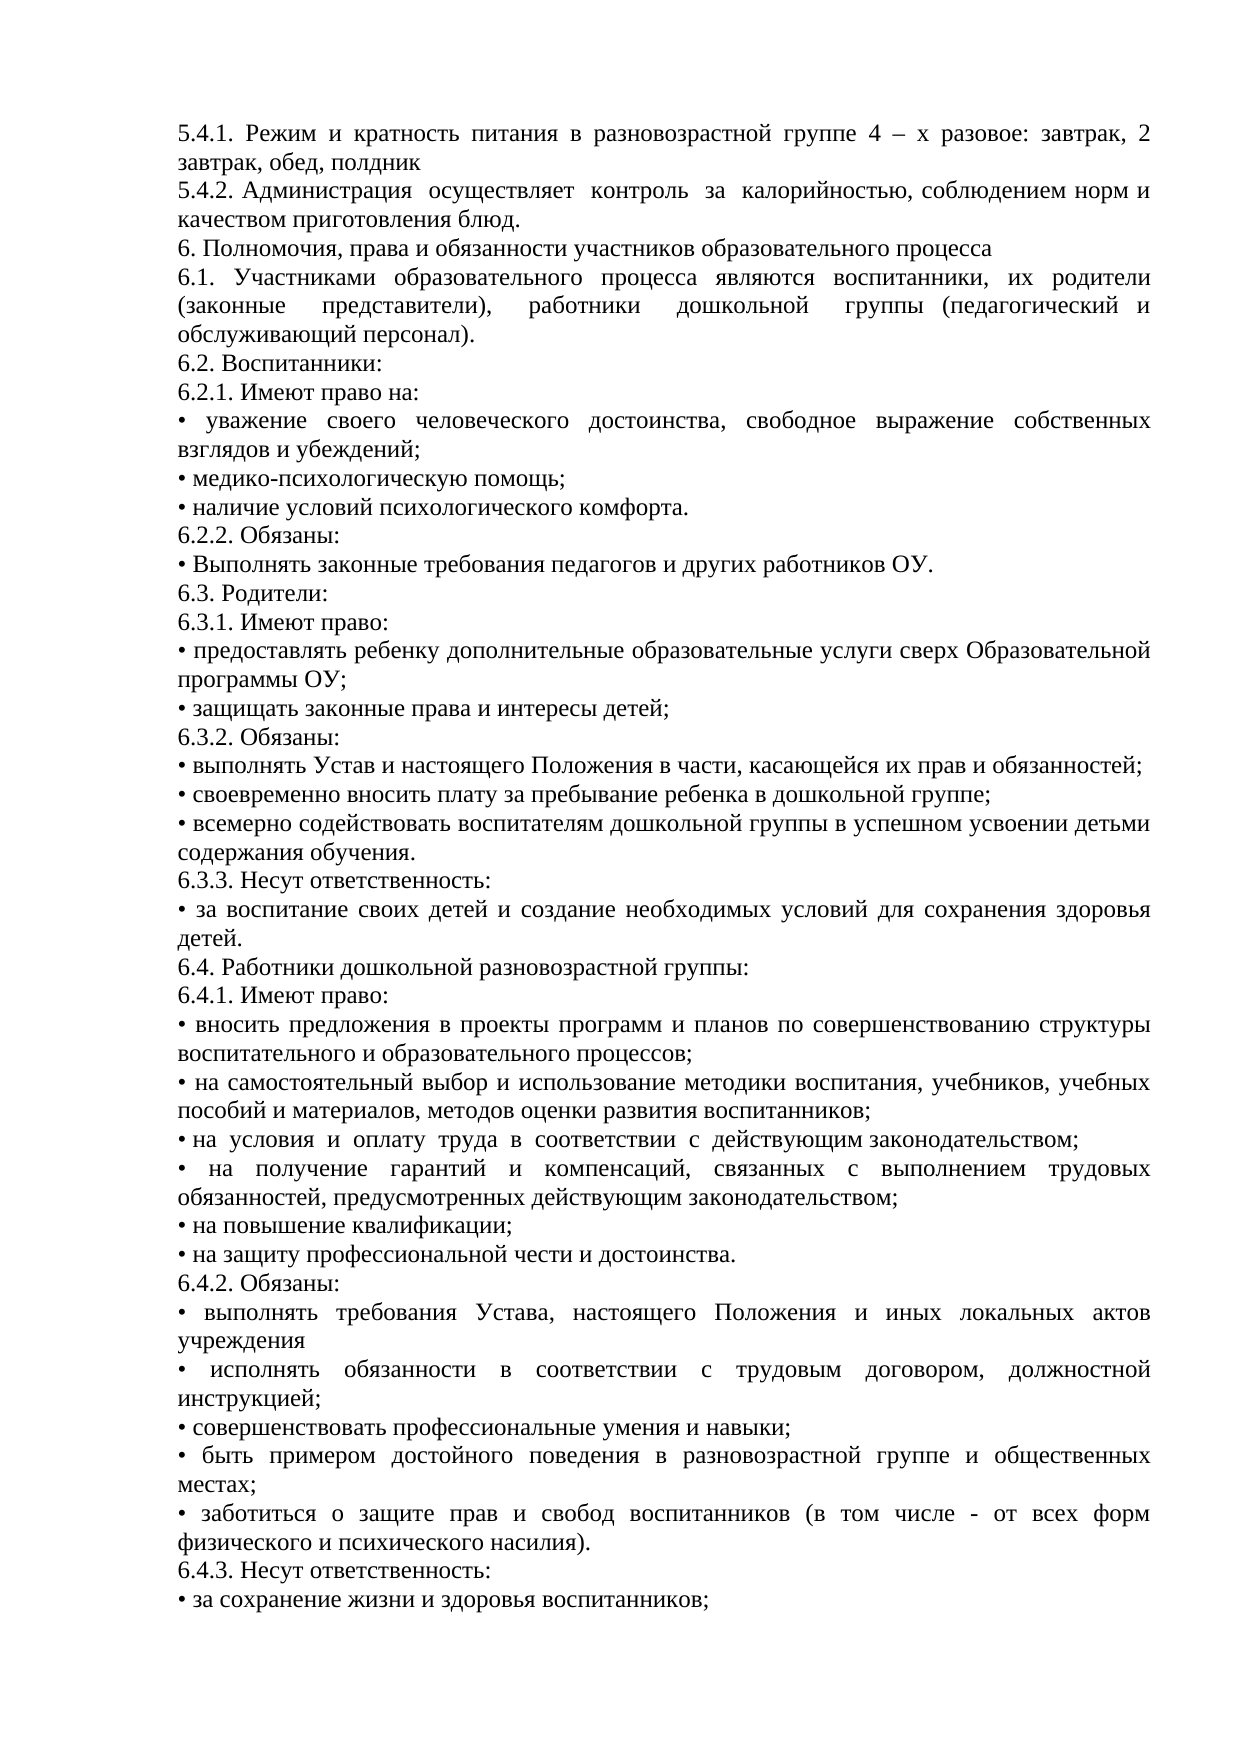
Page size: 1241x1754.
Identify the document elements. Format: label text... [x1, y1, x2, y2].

text • предоставлять ребенку дополнительные образовательные услуги сверх Образовательной программы ОУ; [177, 636, 1152, 693]
text 6.2.2. Обязаны: [177, 521, 1152, 549]
text • выполнять требования Устава, настоящего Положения и иных локальных актов учреждения [177, 1297, 1152, 1354]
text • на защиту профессиональной чести и достоинства. [177, 1239, 1152, 1268]
text 6.3.2. Обязаны: [177, 722, 1152, 751]
text 6.4.2. Обязаны: [177, 1268, 1152, 1297]
text 6.3.3. Несут ответственность: [177, 866, 1152, 894]
text • наличие условий психологического комфорта. [177, 492, 1152, 521]
text 5.4.2. Администрация осуществляет контроль за калорийностью, соблюдением норм и качеством приготовления блюд. [177, 176, 1152, 233]
text • выполнять Устав и настоящего Положения в части, касающейся их прав и обязанностей; [177, 751, 1152, 779]
text • за сохранение жизни и здоровья воспитанников; [177, 1584, 1152, 1613]
text • всемерно содействовать воспитателям дошкольной группы в успешном усвоении детьми содержания обучения. [177, 808, 1152, 866]
text 6.3. Родители: [177, 578, 1152, 607]
text 6.4. Работники дошкольной разновозрастной группы: [177, 952, 1152, 981]
text 6.4.3. Несут ответственность: [177, 1556, 1152, 1584]
text • на условия и оплату труда в соответствии с действующим законодательством; [177, 1124, 1152, 1153]
text • за воспитание своих детей и создание необходимых условий для сохранения здоровья детей. [177, 894, 1152, 952]
text 6.2.1. Имеют право на: [177, 377, 1152, 406]
text • уважение своего человеческого достоинства, свободное выражение собственных взглядов и убеждений; [177, 406, 1152, 463]
text • заботиться о защите прав и свобод воспитанников (в том числе - от всех форм физического и психического насилия). [177, 1498, 1152, 1556]
text 6.2. Воспитанники: [177, 348, 1152, 377]
text • на получение гарантий и компенсаций, связанных с выполнением трудовых обязанностей, предусмотренных действующим законодательством; [177, 1153, 1152, 1211]
text • исполнять обязанности в соответствии с трудовым договором, должностной инструкцией; [177, 1354, 1152, 1412]
text • быть примером достойного поведения в разновозрастной группе и общественных местах; [177, 1441, 1152, 1498]
text 6.1. Участниками образовательного процесса являются воспитанники, их родители (законные представители), работники дошкольной группы (педагогический и обслуживающий персонал). [177, 262, 1152, 348]
text 6.4.1. Имеют право: [177, 981, 1152, 1009]
text • вносить предложения в проекты программ и планов по совершенствованию структуры воспитательного и образовательного процессов; [177, 1009, 1152, 1067]
text • своевременно вносить плату за пребывание ребенка в дошкольной группе; [177, 779, 1152, 808]
text 6.3.1. Имеют право: [177, 607, 1152, 636]
text • на самостоятельный выбор и использование методики воспитания, учебников, учебных пособий и материалов, методов оценки развития воспитанников; [177, 1067, 1152, 1124]
text • Выполнять законные требования педагогов и других работников ОУ. [177, 549, 1152, 578]
text 5.4.1. Режим и кратность питания в разновозрастной группе 4 – х разовое: завтрак, 2 завтрак, обед, полдник [177, 118, 1152, 176]
text • на повышение квалификации; [177, 1211, 1152, 1239]
text • медико-психологическую помощь; [177, 463, 1152, 492]
text 6. Полномочия, права и обязанности участников образовательного процесса [177, 233, 1152, 262]
text • защищать законные права и интересы детей; [177, 693, 1152, 722]
text • совершенствовать профессиональные умения и навыки; [177, 1412, 1152, 1441]
